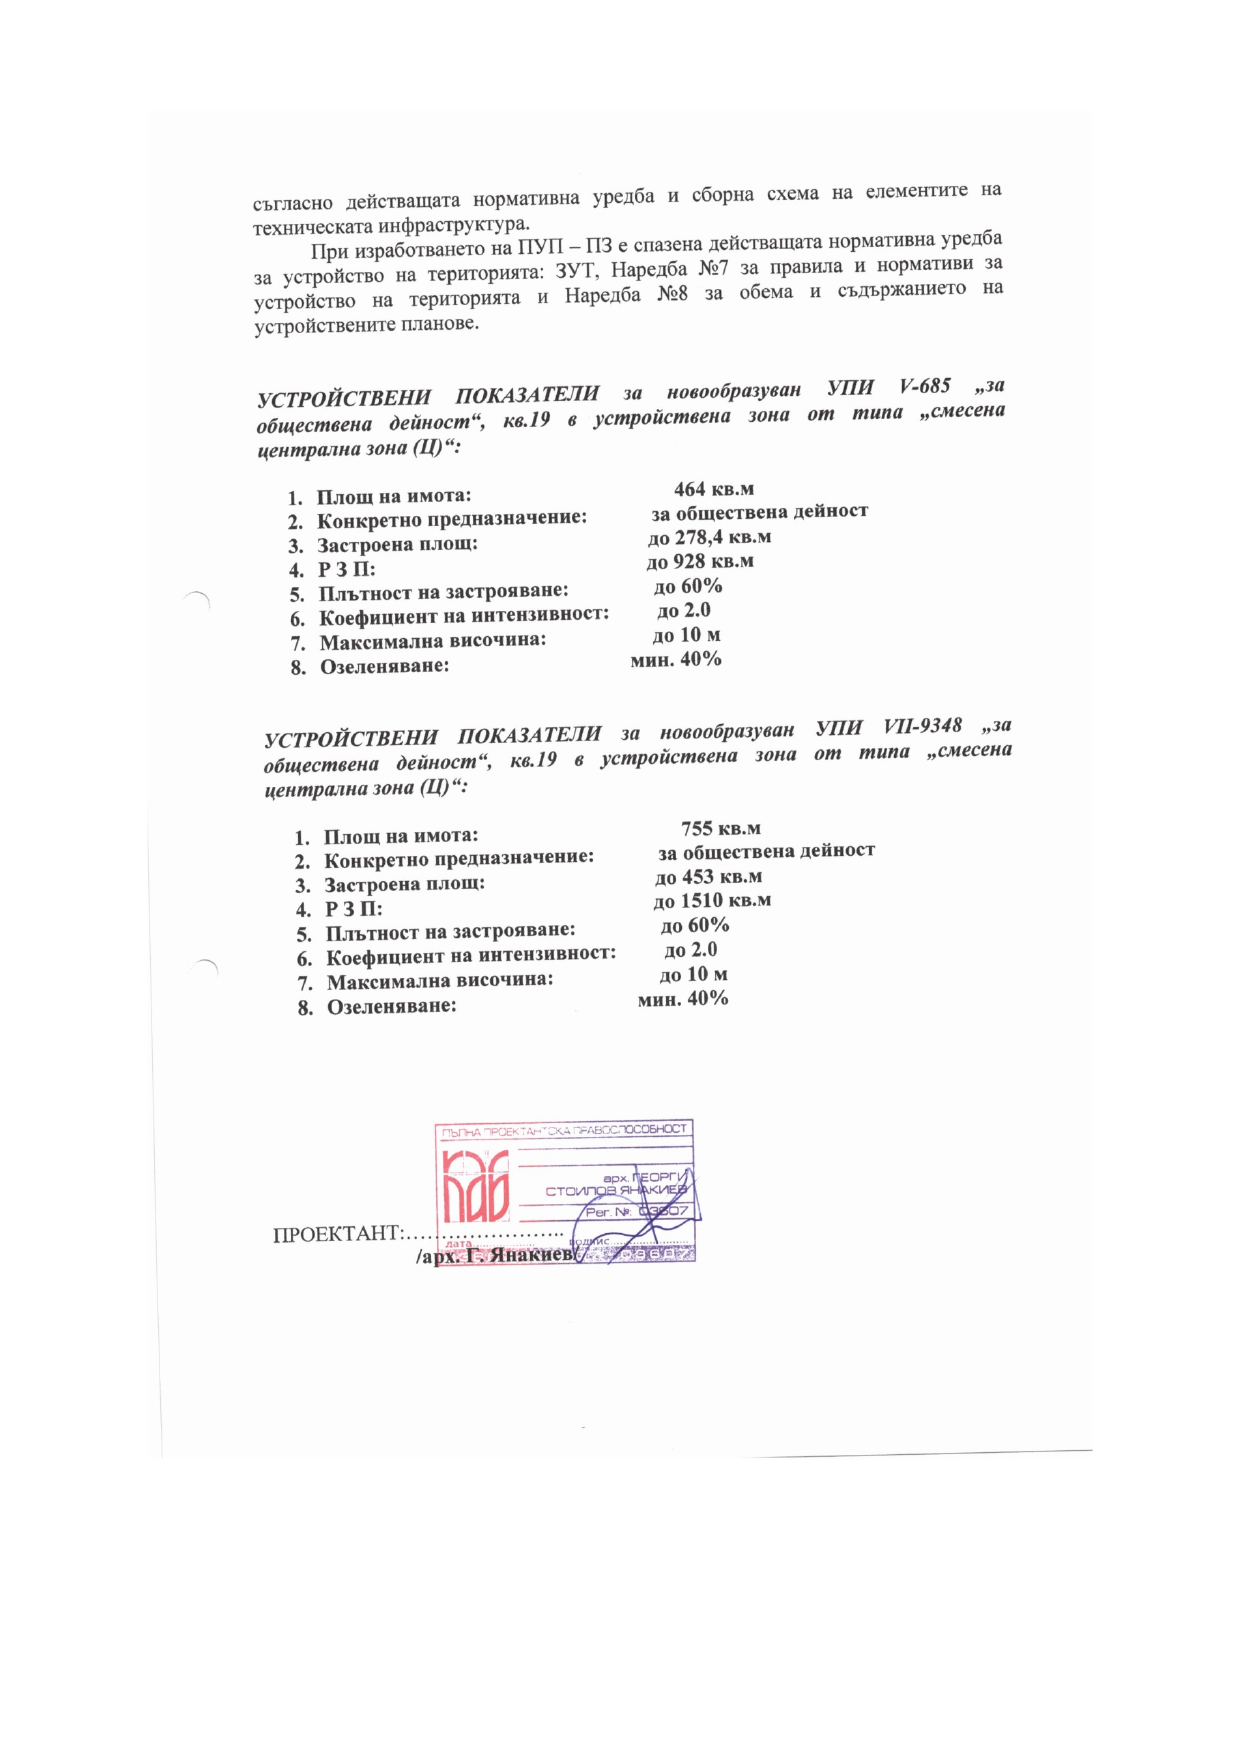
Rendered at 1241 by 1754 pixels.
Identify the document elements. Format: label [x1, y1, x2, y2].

picture [147, 111, 1093, 1460]
